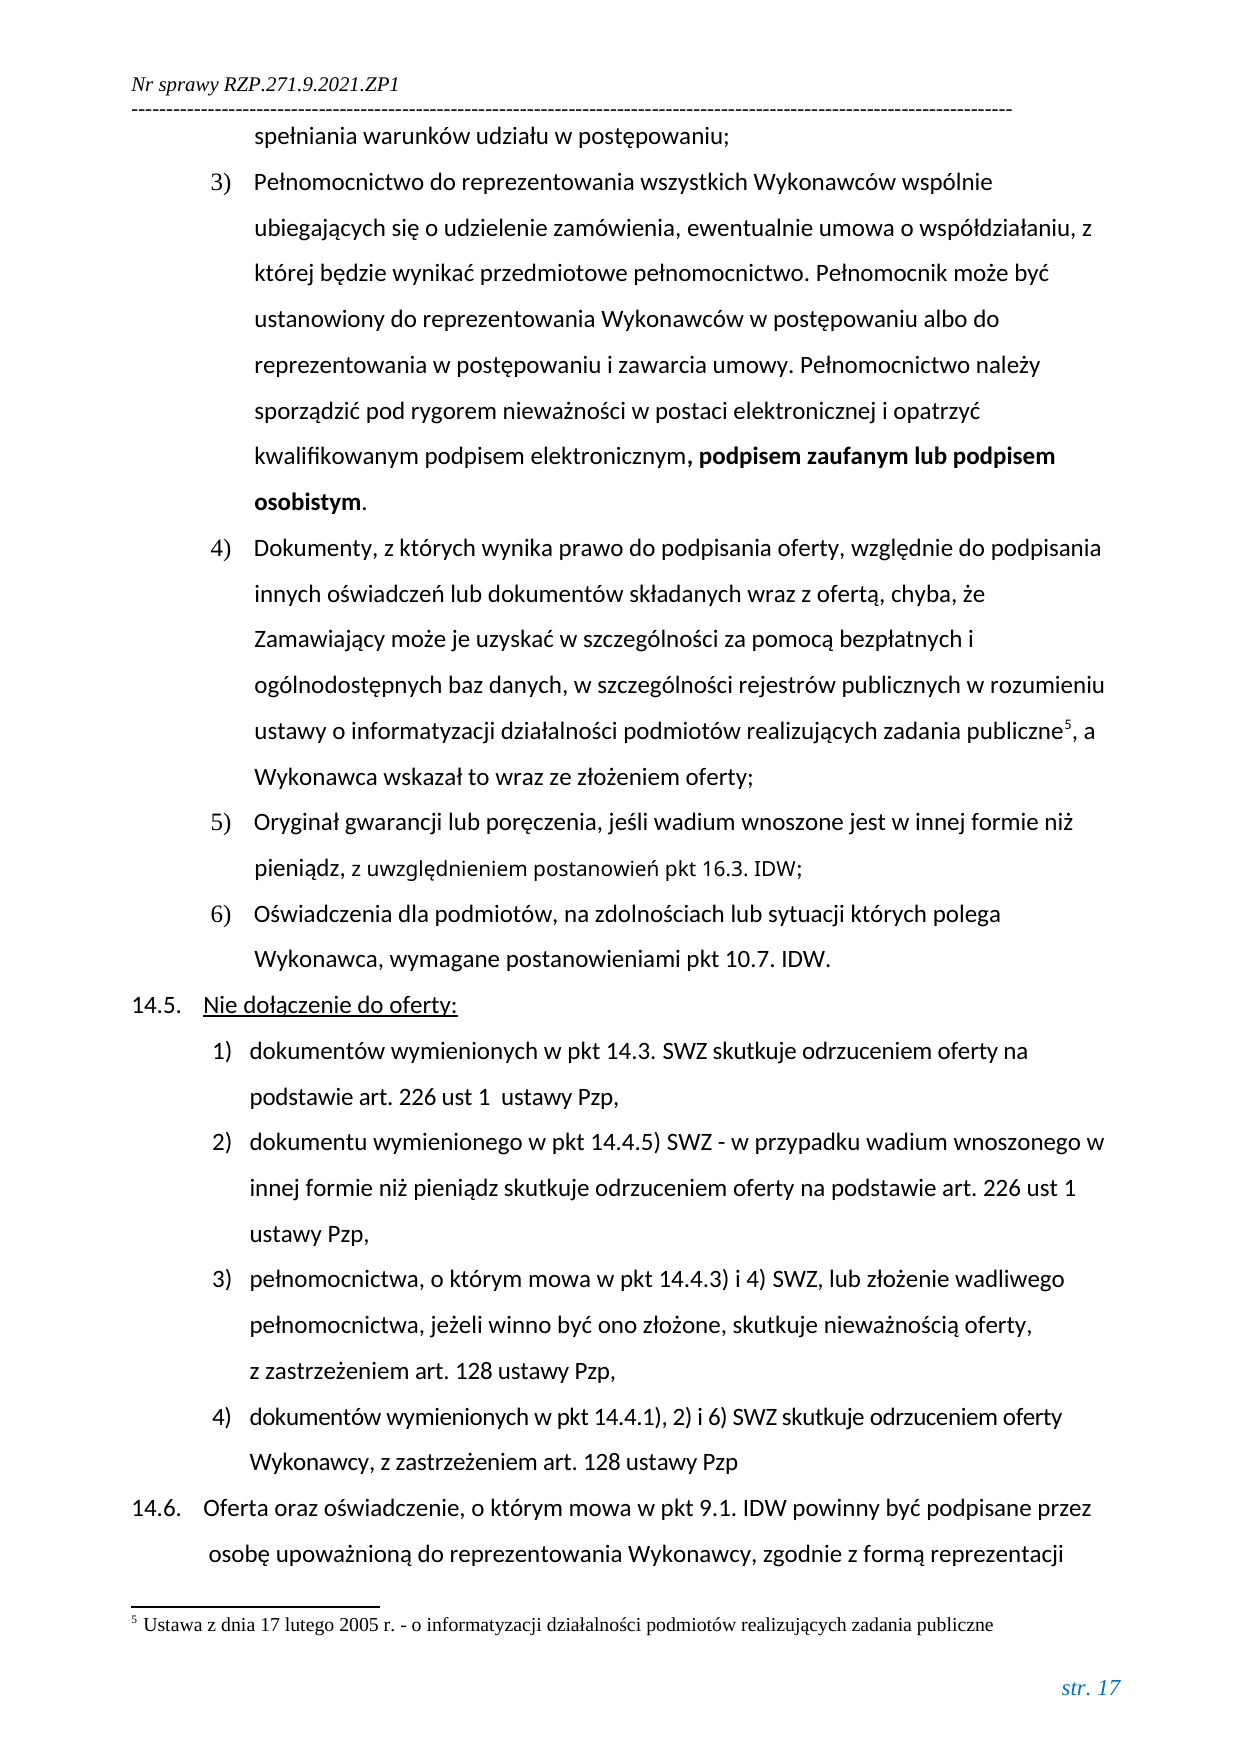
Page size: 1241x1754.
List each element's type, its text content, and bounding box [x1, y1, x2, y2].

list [131, 1492, 1122, 1568]
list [210, 120, 1122, 151]
list Dokumenty, z których wynika prawo do podpisania oferty, względnie do podpisania innych oświadczeń lub dokumentów składanych wraz z ofertą, chyba, że Zamawiający może je uzyskać w szczególności za pomocą bezpłatnych i ogólnodostępnych baz danych, w szczególności rejestrów publicznych w rozumieniu ustawy o informatyzacji działalności podmiotów realizujących zadania publiczne, a Wykonawca wskazał to wraz ze złożeniem oferty; [210, 532, 1122, 791]
list Nie dołączenie do oferty: [131, 989, 1122, 1020]
list Oświadczenia dla podmiotów, na zdolnościach lub sytuacji których polega Wykonawca, wymagane postanowieniami pkt 10.7. IDW. [210, 898, 1122, 974]
list Oryginał gwarancji lub poręczenia, jeśli wadium wnoszone jest w innej formie niż pieniądz, z uwzględnieniem postanowień pkt 16.3. IDW; [210, 806, 1122, 883]
list dokumentu wymienionego w pkt 14.4.5) SWZ - w przypadku wadium wnoszonego w innej formie niż pieniądz skutkuje odrzuceniem oferty na podstawie art. 226 ust 1 ustawy Pzp, [212, 1126, 1122, 1248]
list dokumentów wymienionych w pkt 14.3. SWZ skutkuje odrzuceniem oferty na podstawie art. 226 ust 1 ustawy Pzp, [212, 1035, 1122, 1111]
list pełnomocnictwa, o którym mowa w pkt 14.4.3) i 4) SWZ, lub złożenie wadliwego pełnomocnictwa, jeżeli winno być ono złożone, skutkuje nieważnością oferty, z zastrzeżeniem art. 128 ustawy Pzp, [212, 1264, 1122, 1386]
list Pełnomocnictwo do reprezentowania wszystkich Wykonawców wspólnie ubiegających się o udzielenie zamówienia, ewentualnie umowa o współdziałaniu, z której będzie wynikać przedmiotowe pełnomocnictwo. Pełnomocnik może być ustanowiony do reprezentowania Wykonawców w postępowaniu albo do reprezentowania w postępowaniu i zawarcia umowy. Pełnomocnictwo należy sporządzić pod rygorem nieważności w postaci elektronicznej i opatrzyć kwalifikowanym podpisem elektronicznym, podpisem zaufanym lub podpisem osobistym. [210, 166, 1122, 517]
list dokumentów wymienionych w pkt 14.4.1), 2) i 6) SWZ skutkuje odrzuceniem oferty Wykonawcy, z zastrzeżeniem art. 128 ustawy Pzp [212, 1401, 1122, 1477]
